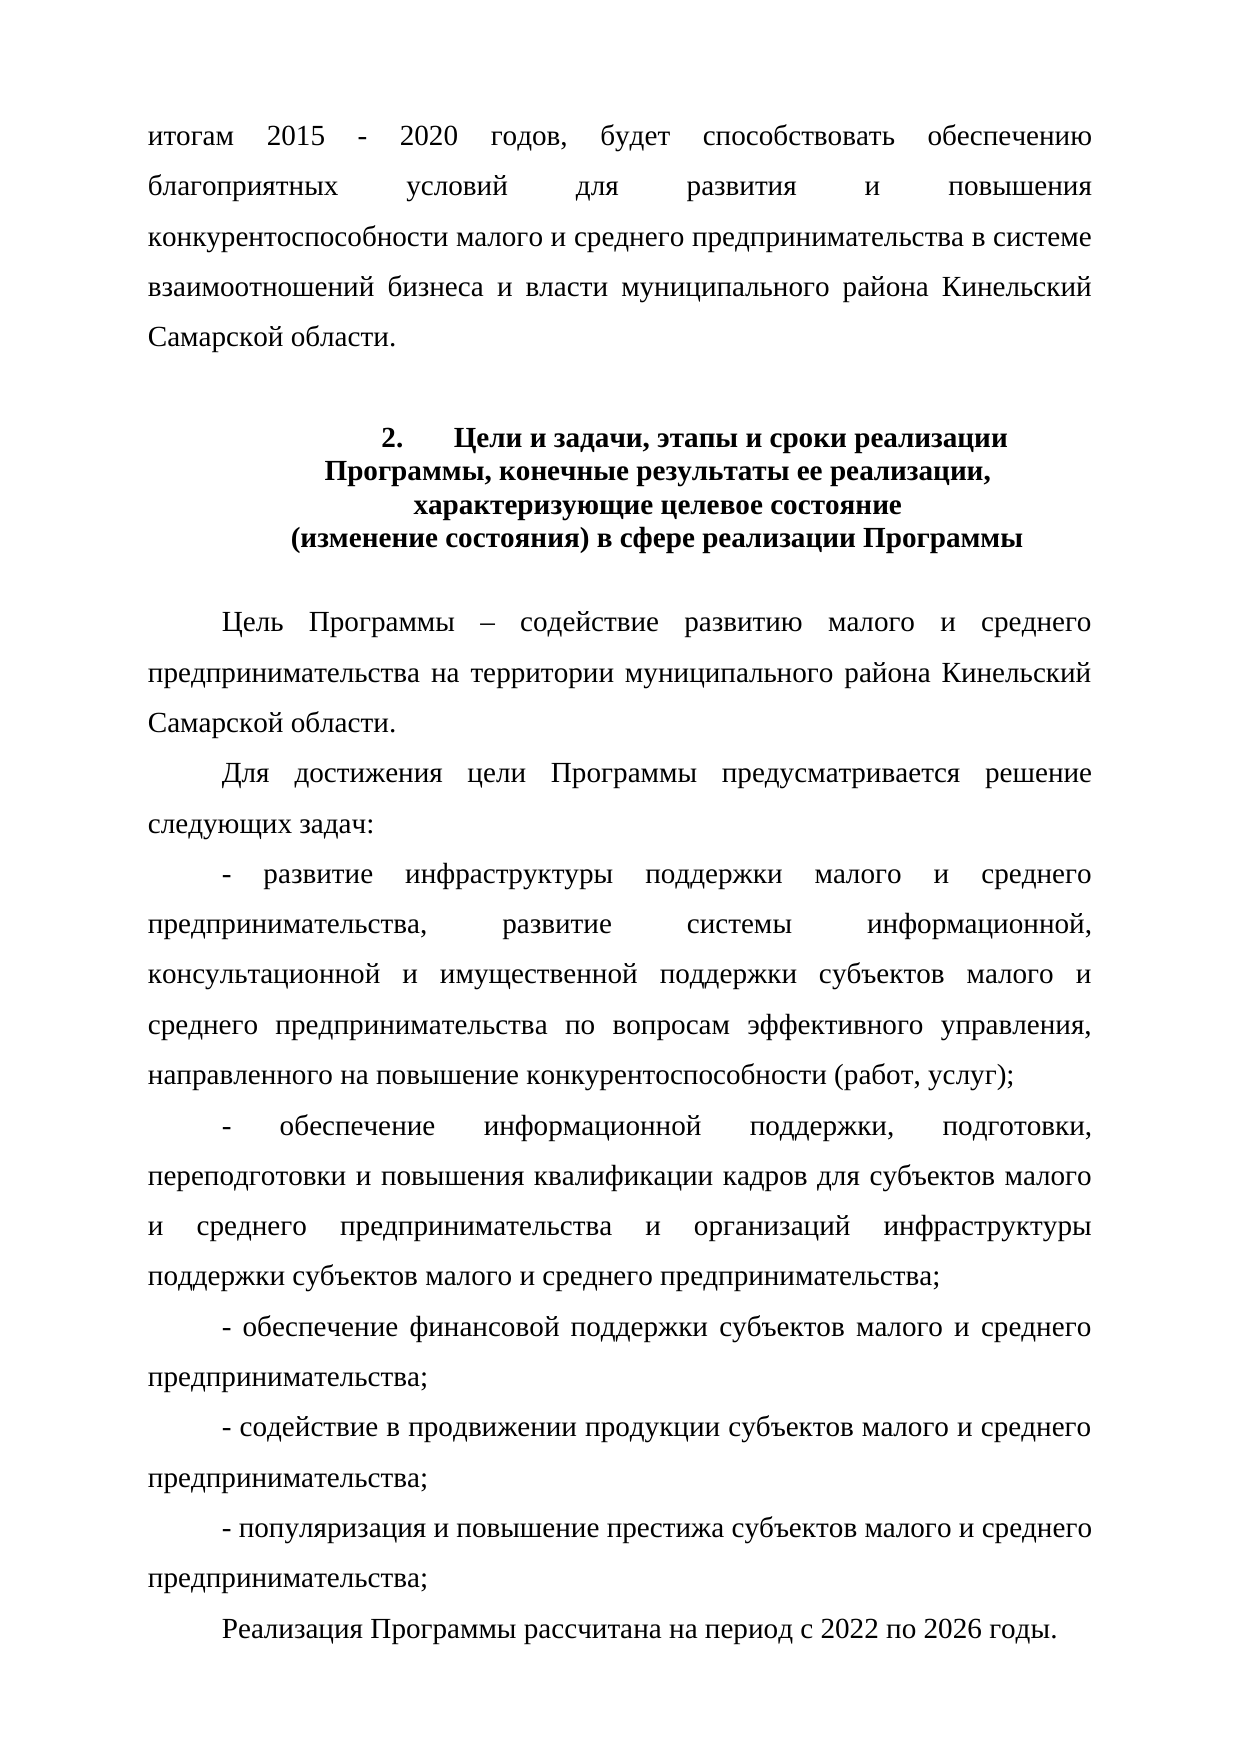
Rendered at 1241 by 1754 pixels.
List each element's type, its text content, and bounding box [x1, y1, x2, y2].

text - обеспечение информационной поддержки, подготовки, переподготовки и повышения квалификации кадров для субъектов малого и среднего предпринимательства и организаций инфраструктуры поддержки субъектов малого и среднего предпринимательства; [148, 1108, 1092, 1292]
text Цель Программы – содействие развитию малого и среднего предпринимательства на территории муниципального района Кинельский Самарской области. [148, 604, 1092, 739]
text - содействие в продвижении продукции субъектов малого и среднего предпринимательства; [148, 1409, 1092, 1493]
text Для достижения цели Программы предусматривается решение следующих задач: [148, 755, 1092, 839]
text Реализация Программы рассчитана на период с 2022 по 2026 годы. [148, 1611, 1092, 1644]
text - обеспечение финансовой поддержки субъектов малого и среднего предпринимательства; [148, 1309, 1092, 1393]
list Цели и задачи, этапы и сроки реализации Программы, конечные результаты ее реализации, характеризующие целевое состояние [223, 420, 1092, 521]
text - развитие инфраструктуры поддержки малого и среднего предпринимательства, развитие системы информационной, консультационной и имущественной поддержки субъектов малого и среднего предпринимательства по вопросам эффективного управления, направленного на повышение конкурентоспособности (работ, услуг); [148, 856, 1092, 1091]
text (изменение состояния) в сфере реализации Программы [148, 521, 1092, 554]
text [148, 118, 1092, 353]
text - популяризация и повышение престижа субъектов малого и среднего предпринимательства; [148, 1510, 1092, 1594]
